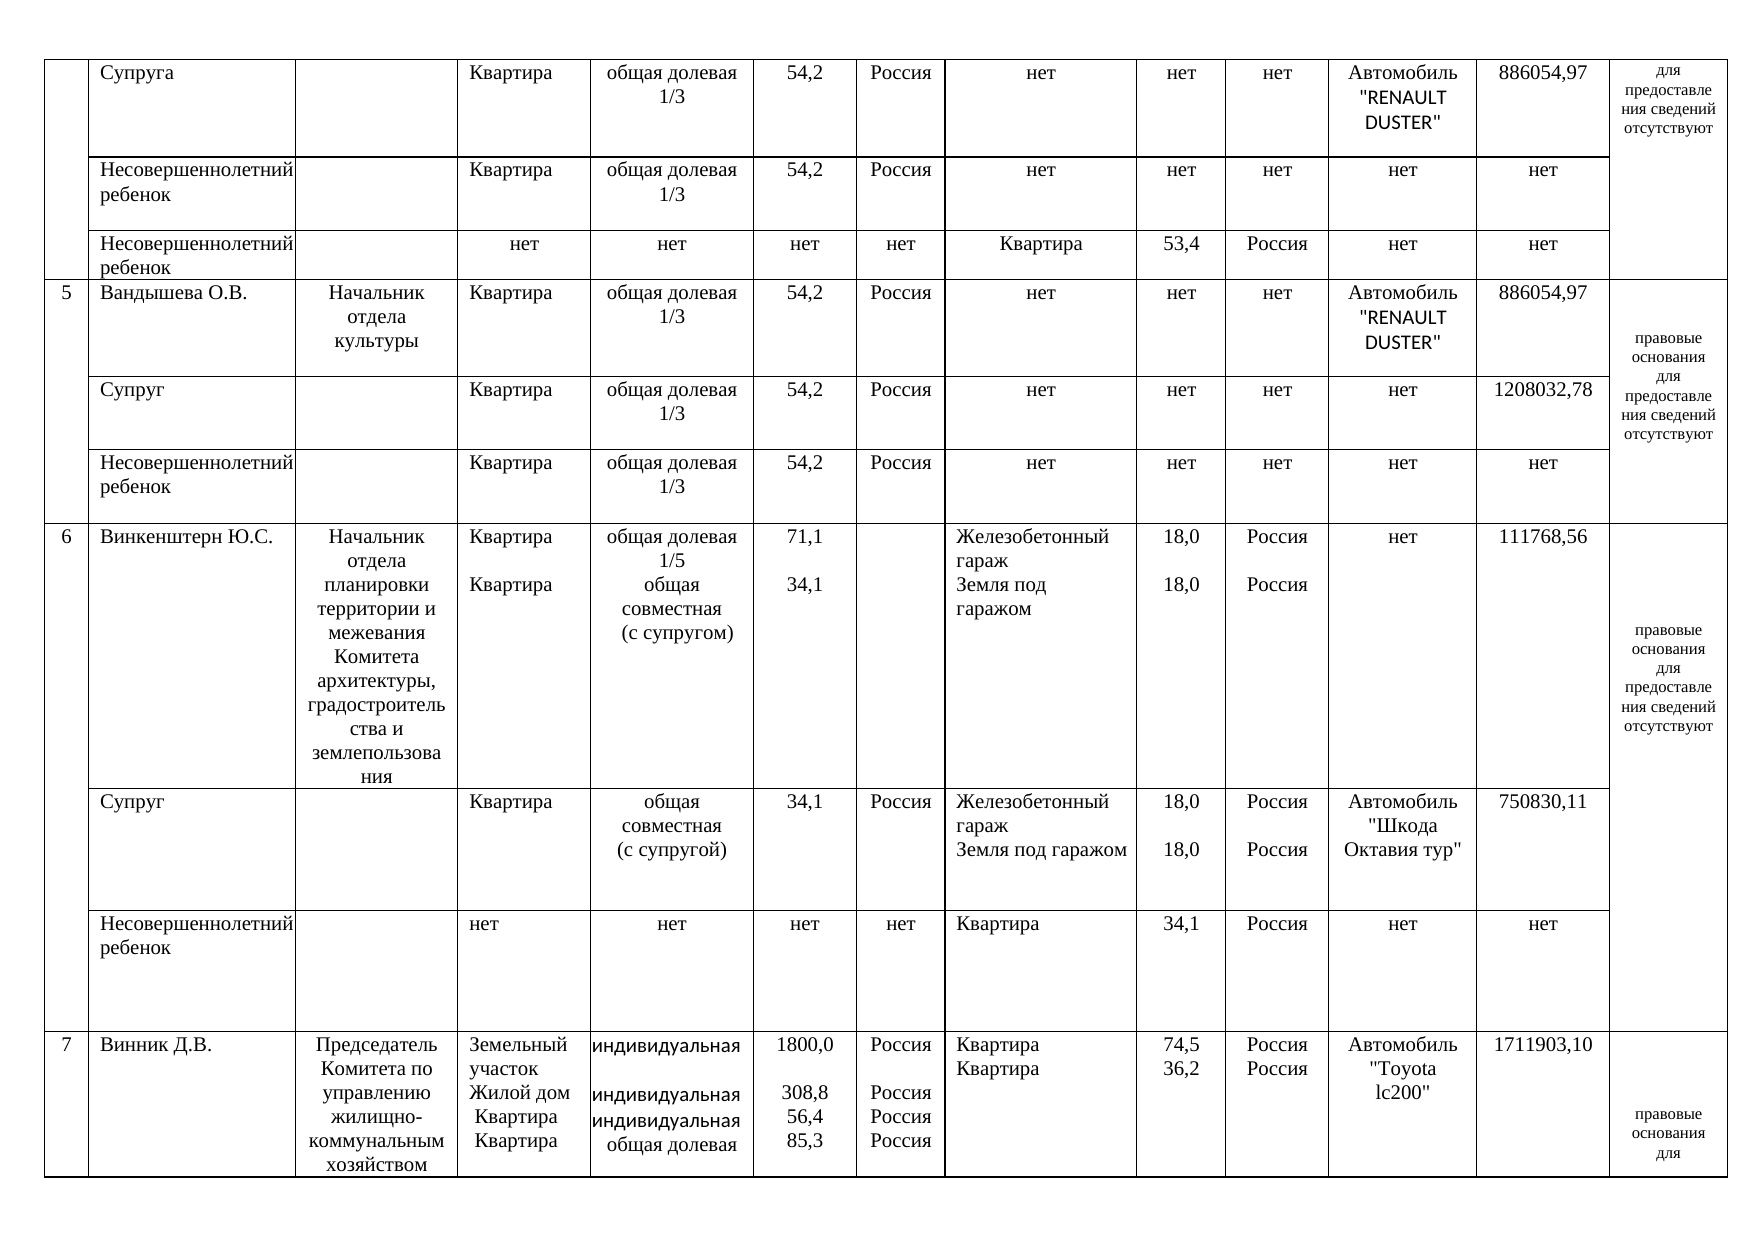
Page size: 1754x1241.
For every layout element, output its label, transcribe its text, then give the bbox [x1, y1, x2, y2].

table_cell нет [1137, 280, 1225, 376]
table_cell нет [1329, 450, 1476, 522]
table_cell нет [1477, 231, 1609, 279]
table_cell нет [946, 158, 1136, 229]
table_cell 4 [45, 60, 88, 279]
table_cell нет [754, 911, 856, 1031]
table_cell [1610, 60, 1727, 279]
table_cell 111768,56 [1477, 524, 1609, 788]
table_cell 18,0 18,0 [1137, 524, 1225, 788]
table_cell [1329, 1032, 1476, 1176]
table_cell нет [591, 911, 753, 1031]
table_cell Россия Россия [1226, 524, 1328, 788]
table_cell нет [1137, 60, 1225, 156]
table_cell Начальник отдела планировки территории и межевания Комитета архитектуры, градостроительства и землепользования [296, 524, 457, 788]
table_cell общая долевая 1/3 [591, 158, 753, 229]
table_cell 74,5 36,2 [1137, 1032, 1225, 1176]
table_cell нет [1226, 280, 1328, 376]
table_cell Россия [857, 60, 944, 156]
table_cell общая долевая 1/3 [591, 60, 753, 156]
table_cell общая долевая 1/3 [591, 450, 753, 522]
table_cell Квартира [458, 789, 590, 909]
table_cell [754, 1032, 856, 1176]
table_cell Железобетонный гараж Земля под гаражом [946, 524, 1136, 788]
table_cell Железобетонный гараж Земля под гаражом [946, 789, 1136, 909]
table_cell нет [1477, 450, 1609, 522]
table_cell 6 [45, 524, 88, 1031]
table_cell Автомобиль "RENAULT DUSTER" [1329, 60, 1476, 156]
table_cell 886054,97 [1477, 280, 1609, 376]
table_cell Несовершеннолетний ребенок [89, 911, 295, 1031]
table_cell нет [591, 231, 753, 279]
table_cell Россия Россия [1226, 789, 1328, 909]
table_cell нет [946, 280, 1136, 376]
table_cell 34,1 [1137, 911, 1225, 1031]
table_cell нет [1329, 377, 1476, 449]
table_cell Винник Д.В. [89, 1032, 295, 1176]
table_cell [458, 1032, 590, 1176]
table_cell Супруг [89, 377, 295, 449]
table_cell Квартира [458, 377, 590, 449]
table_cell нет [1137, 450, 1225, 522]
table_cell общая долевая 1/3 [591, 377, 753, 449]
table_cell нет [1137, 158, 1225, 229]
table_cell Россия [857, 158, 944, 229]
table_cell Квартира Квартира [946, 1032, 1136, 1176]
table_cell нет [1329, 911, 1476, 1031]
table_cell нет [1329, 524, 1476, 788]
table_cell [296, 377, 457, 449]
table_cell 1711903,10 [1477, 1032, 1609, 1176]
table_cell нет [946, 377, 1136, 449]
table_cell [857, 1032, 944, 1176]
table_cell нет [1226, 60, 1328, 156]
table_cell Россия [1226, 911, 1328, 1031]
table_cell нет [857, 231, 944, 279]
table_cell нет [1477, 911, 1609, 1031]
table_cell [296, 911, 457, 1031]
table_cell Начальник отдела культуры [296, 280, 457, 376]
table_cell правовые основания для предоставления сведений отсутствуют [1610, 280, 1727, 522]
table_cell 54,2 [754, 158, 856, 229]
table_cell общая долевая 1/5 общая совместная (с супругом) [591, 524, 753, 788]
table_cell Автомобиль "Шкода Октавия тур" [1329, 789, 1476, 909]
table_cell 54,2 [754, 280, 856, 376]
table_cell 53,4 [1137, 231, 1225, 279]
table_cell нет [946, 450, 1136, 522]
table_cell нет [1226, 158, 1328, 229]
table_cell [591, 1032, 753, 1176]
table_cell нет [1226, 377, 1328, 449]
table_cell общая долевая 1/3 [591, 280, 753, 376]
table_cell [1610, 1032, 1727, 1176]
table_cell Квартира [458, 280, 590, 376]
table_cell нет [1477, 158, 1609, 229]
table_cell Вандышева О.В. [89, 280, 295, 376]
table_cell Супруг [89, 789, 295, 909]
table_cell Квартира [946, 231, 1136, 279]
table_cell Россия Россия [1226, 1032, 1328, 1176]
table_cell 5 [45, 280, 88, 522]
table_cell [296, 450, 457, 522]
table_cell нет [1329, 231, 1476, 279]
table_cell Россия [857, 377, 944, 449]
table_cell Несовершеннолетний ребенок [89, 158, 295, 229]
table_cell общая совместная (с супругой) [591, 789, 753, 909]
table_cell 54,2 [754, 60, 856, 156]
table_cell нет [1226, 450, 1328, 522]
table_cell нет [857, 911, 944, 1031]
table_cell правовые основания для предоставления сведений отсутствуют [1610, 524, 1727, 1031]
table_cell 886054,97 [1477, 60, 1609, 156]
table_cell [296, 158, 457, 229]
table_cell Россия [1226, 231, 1328, 279]
table_cell 18,0 18,0 [1137, 789, 1225, 909]
table_cell 750830,11 [1477, 789, 1609, 909]
table_cell нет [458, 911, 590, 1031]
table_cell Квартира [946, 911, 1136, 1031]
table_cell 71,1 34,1 [754, 524, 856, 788]
table_cell нет [458, 231, 590, 279]
table_cell 7 [45, 1032, 88, 1176]
table_cell Квартира [458, 158, 590, 229]
table_cell 54,2 [754, 450, 856, 522]
table_cell Несовершеннолетний ребенок [89, 450, 295, 522]
table_cell Супруга [89, 60, 295, 156]
table_cell Автомобиль "RENAULT DUSTER" [1329, 280, 1476, 376]
table_cell нет [1137, 377, 1225, 449]
table_cell Россия [857, 450, 944, 522]
table_cell [296, 60, 457, 156]
table_cell Квартира [458, 450, 590, 522]
table_cell 1208032,78 [1477, 377, 1609, 449]
table_cell [857, 524, 944, 788]
table_cell [296, 789, 457, 909]
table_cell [296, 1032, 457, 1176]
table_cell Квартира Квартира [458, 524, 590, 788]
table_cell Россия [857, 789, 944, 909]
table_cell 54,2 [754, 377, 856, 449]
table_cell Россия [857, 280, 944, 376]
table_cell нет [1329, 158, 1476, 229]
table_cell нет [754, 231, 856, 279]
table_cell 34,1 [754, 789, 856, 909]
table_cell Винкенштерн Ю.С. [89, 524, 295, 788]
table_cell [296, 231, 457, 279]
table_cell Несовершеннолетний ребенок [89, 231, 295, 279]
table_cell Квартира [458, 60, 590, 156]
table_cell нет [946, 60, 1136, 156]
